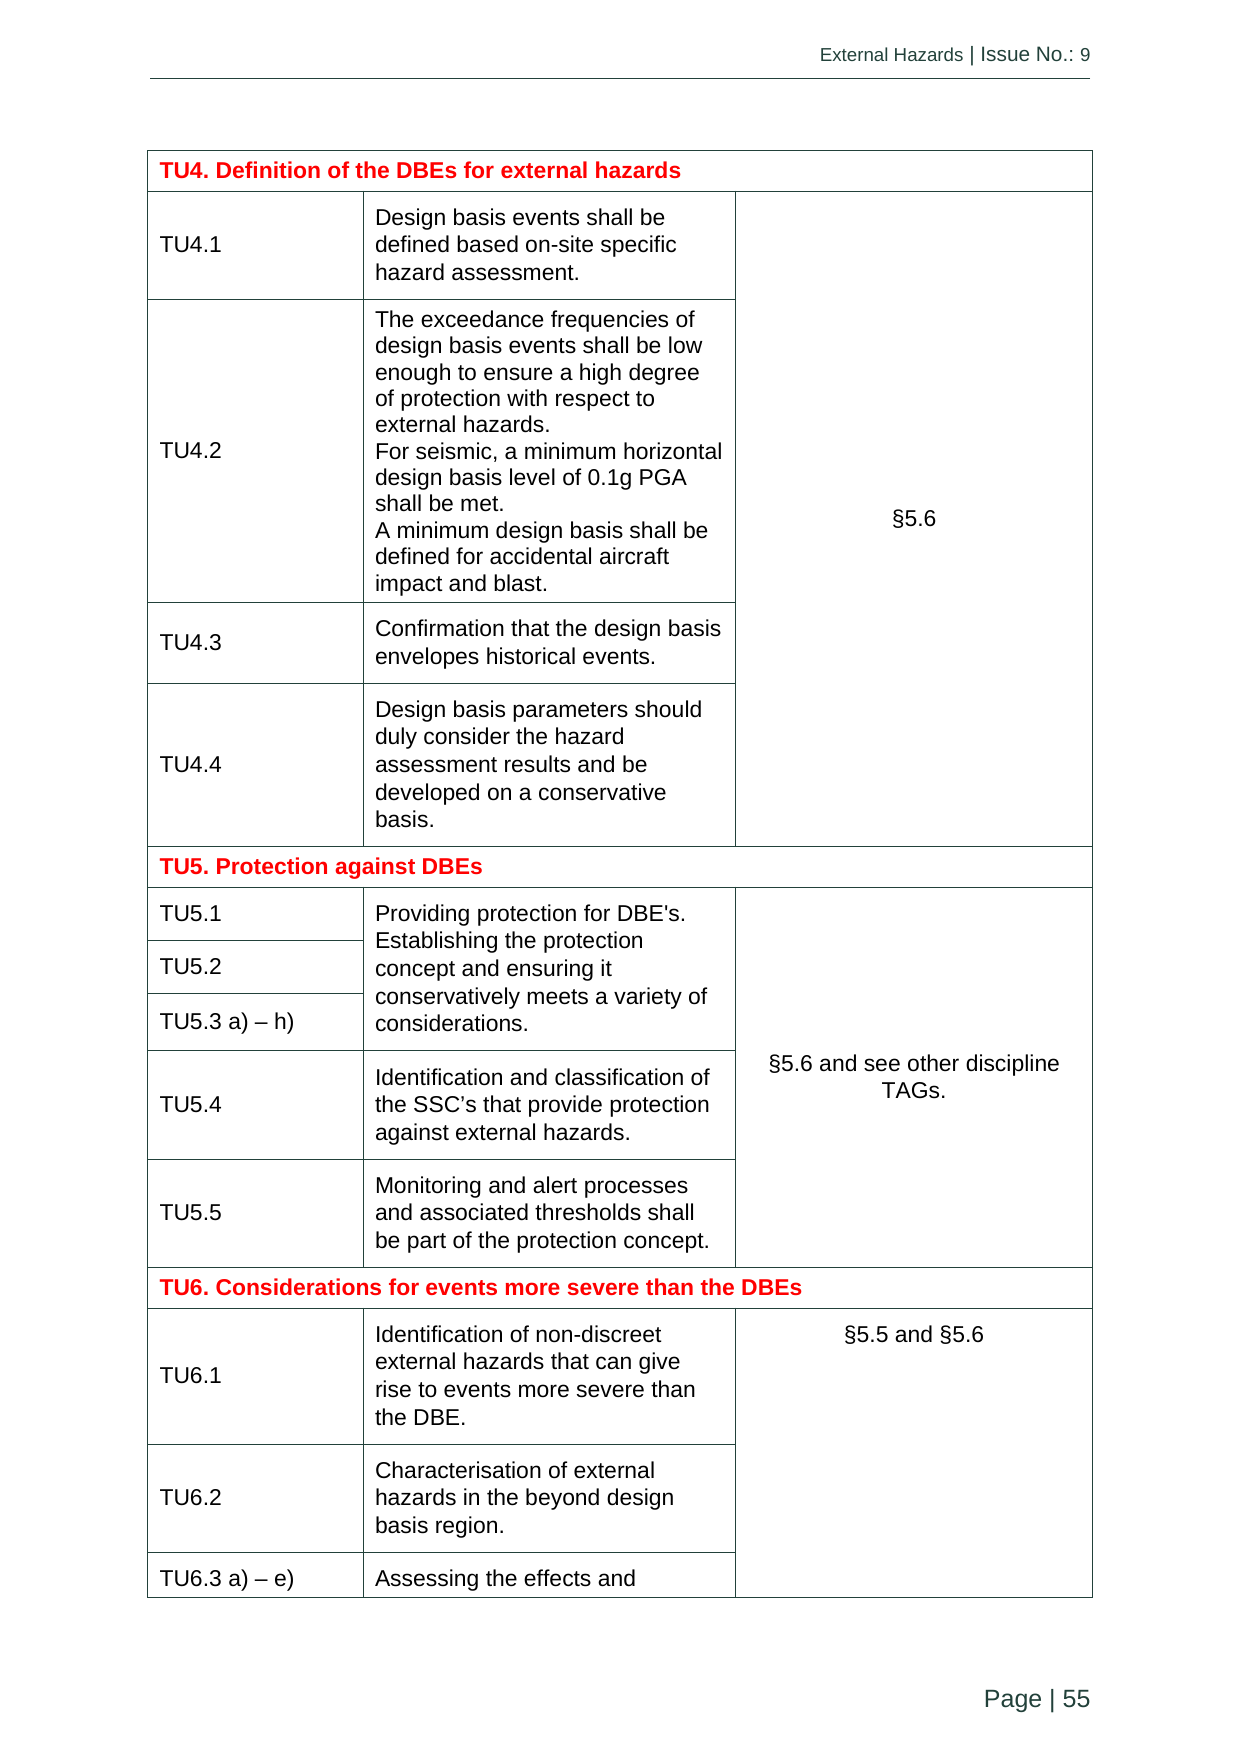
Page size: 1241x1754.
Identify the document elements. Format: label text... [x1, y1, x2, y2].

table_cell §5.6 and see other discipline TAGs. [736, 888, 1092, 1267]
table_cell Confirmation that the design basis envelopes historical events. [364, 603, 735, 682]
table_cell TU6. Considerations for events more severe than the DBEs [148, 1268, 1092, 1307]
table_cell TU5.1 [148, 888, 363, 940]
table_cell The exceedance frequencies of design basis events shall be low enough to ensure a high degree of protection with respect to external hazards. For seismic, a minimum horizontal design basis level of 0.1g PGA shall be met. A minimum design basis shall be defined for accidental aircraft impact and blast. [364, 300, 735, 602]
table_cell §5.5 and §5.6 [736, 1309, 1092, 1597]
table_cell TU5.5 [148, 1160, 363, 1267]
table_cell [364, 1553, 735, 1597]
table_cell TU6.3 a) – e) [148, 1553, 363, 1597]
table_cell TU6.2 [148, 1445, 363, 1552]
table_cell §5.6 [736, 192, 1092, 846]
table_cell TU5.3 a) – h) [148, 994, 363, 1050]
table_cell Identification of non-discreet external hazards that can give rise to events more severe than the DBE. [364, 1309, 735, 1443]
table_cell TU4.4 [148, 684, 363, 846]
table_cell TU5.2 [148, 941, 363, 993]
table_cell TU4.3 [148, 603, 363, 682]
table_cell TU4.1 [148, 192, 363, 299]
table_cell Identification and classification of the SSC’s that provide protection against external hazards. [364, 1051, 735, 1158]
table_cell TU5. Protection against DBEs [148, 847, 1092, 887]
table_cell Providing protection for DBE's. Establishing the protection concept and ensuring it conservatively meets a variety of considerations. [364, 888, 735, 1050]
table_cell Characterisation of external hazards in the beyond design basis region. [364, 1445, 735, 1552]
table_cell TU6.1 [148, 1309, 363, 1443]
table_cell Monitoring and alert processes and associated thresholds shall be part of the protection concept. [364, 1160, 735, 1267]
table_cell TU4. Definition of the DBEs for external hazards [148, 151, 1092, 191]
table_cell TU4.2 [148, 300, 363, 602]
table_cell TU5.4 [148, 1051, 363, 1158]
table_cell Design basis parameters should duly consider the hazard assessment results and be developed on a conservative basis. [364, 684, 735, 846]
table_cell Design basis events shall be defined based on-site specific hazard assessment. [364, 192, 735, 299]
